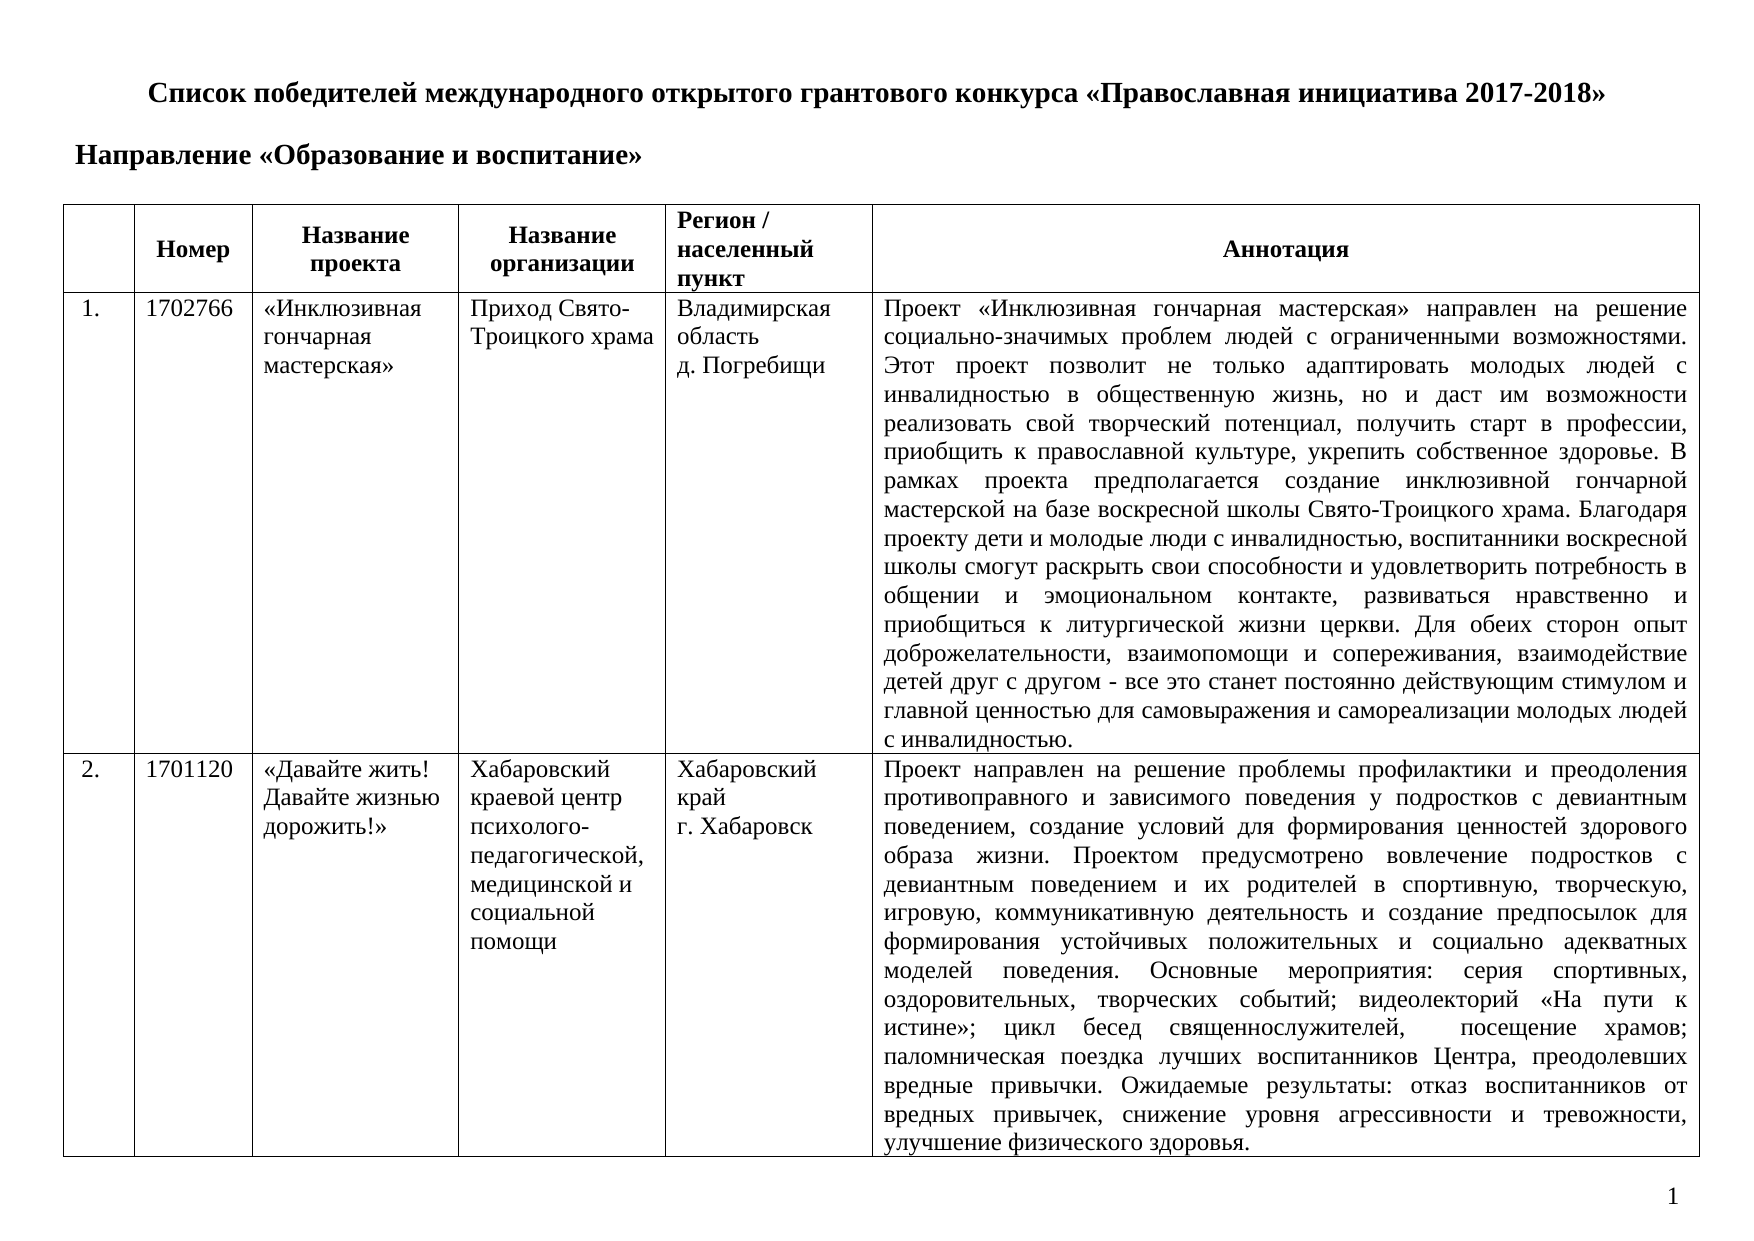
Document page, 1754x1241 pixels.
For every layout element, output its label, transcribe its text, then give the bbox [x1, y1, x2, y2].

table_header Название проекта [253, 205, 458, 292]
table_header [64, 205, 134, 292]
table_cell 1701120 [135, 754, 252, 1156]
table_cell 1702766 [135, 293, 252, 753]
text Список победителей международного открытого грантового конкурса «Православная инициатива 2017-2018» [75, 75, 1679, 108]
table_cell Приход Свято-Троицкого храма [459, 293, 665, 753]
table_cell Проект направлен на решение проблемы профилактики и преодоления противоправного и зависимого поведения у подростков с девиантным поведением, создание условий для формирования ценностей здорового образа жизни. Проектом предусмотрено вовлечение подростков с девиантным поведением и их родителей в спортивную, творческую, игровую, коммуникативную деятельность и создание предпосылок для формирования устойчивых положительных и социально адекватных моделей поведения. Основные мероприятия: серия спортивных, оздоровительных, творческих событий; видеолекторий «На пути к истине»; цикл бесед священнослужителей, посещение храмов; паломническая поездка лучших воспитанников Центра, преодолевших вредные привычки. Ожидаемые результаты: отказ воспитанников от вредных привычек, снижение уровня агрессивности и тревожности, улучшение физического здоровья. [873, 754, 1699, 1156]
table_cell «Инклюзивная гончарная мастерская» [253, 293, 458, 753]
table_cell Владимирская область д. Погребищи [666, 293, 872, 753]
table_cell «Давайте жить! Давайте жизнью дорожить!» [253, 754, 458, 1156]
table_header Регион / населенный пункт [666, 205, 872, 292]
table_header Название организации [459, 205, 665, 292]
table_header Номер [135, 205, 252, 292]
table_cell [64, 754, 134, 1156]
table_cell Хабаровский краевой центр психолого-педагогической, медицинской и социальной помощи [459, 754, 665, 1156]
text Направление «Образование и воспитание» [75, 137, 1679, 171]
table_cell Хабаровский край г. Хабаровск [666, 754, 872, 1156]
table_header Аннотация [873, 205, 1699, 292]
table_cell [64, 293, 134, 753]
table_cell Проект «Инклюзивная гончарная мастерская» направлен на решение социально-значимых проблем людей с ограниченными возможностями. Этот проект позволит не только адаптировать молодых людей с инвалидностью в общественную жизнь, но и даст им возможности реализовать свой творческий потенциал, получить старт в профессии, приобщить к православной культуре, укрепить собственное здоровье. В рамках проекта предполагается создание инклюзивной гончарной мастерской на базе воскресной школы Свято-Троицкого храма. Благодаря проекту дети и молодые люди с инвалидностью, воспитанники воскресной школы смогут раскрыть свои способности и удовлетворить потребность в общении и эмоциональном контакте, развиваться нравственно и приобщиться к литургической жизни церкви. Для обеих сторон опыт доброжелательности, взаимопомощи и сопереживания, взаимодействие детей друг с другом - все это станет постоянно действующим стимулом и главной ценностью для самовыражения и самореализации молодых людей с инвалидностью. [873, 293, 1699, 753]
